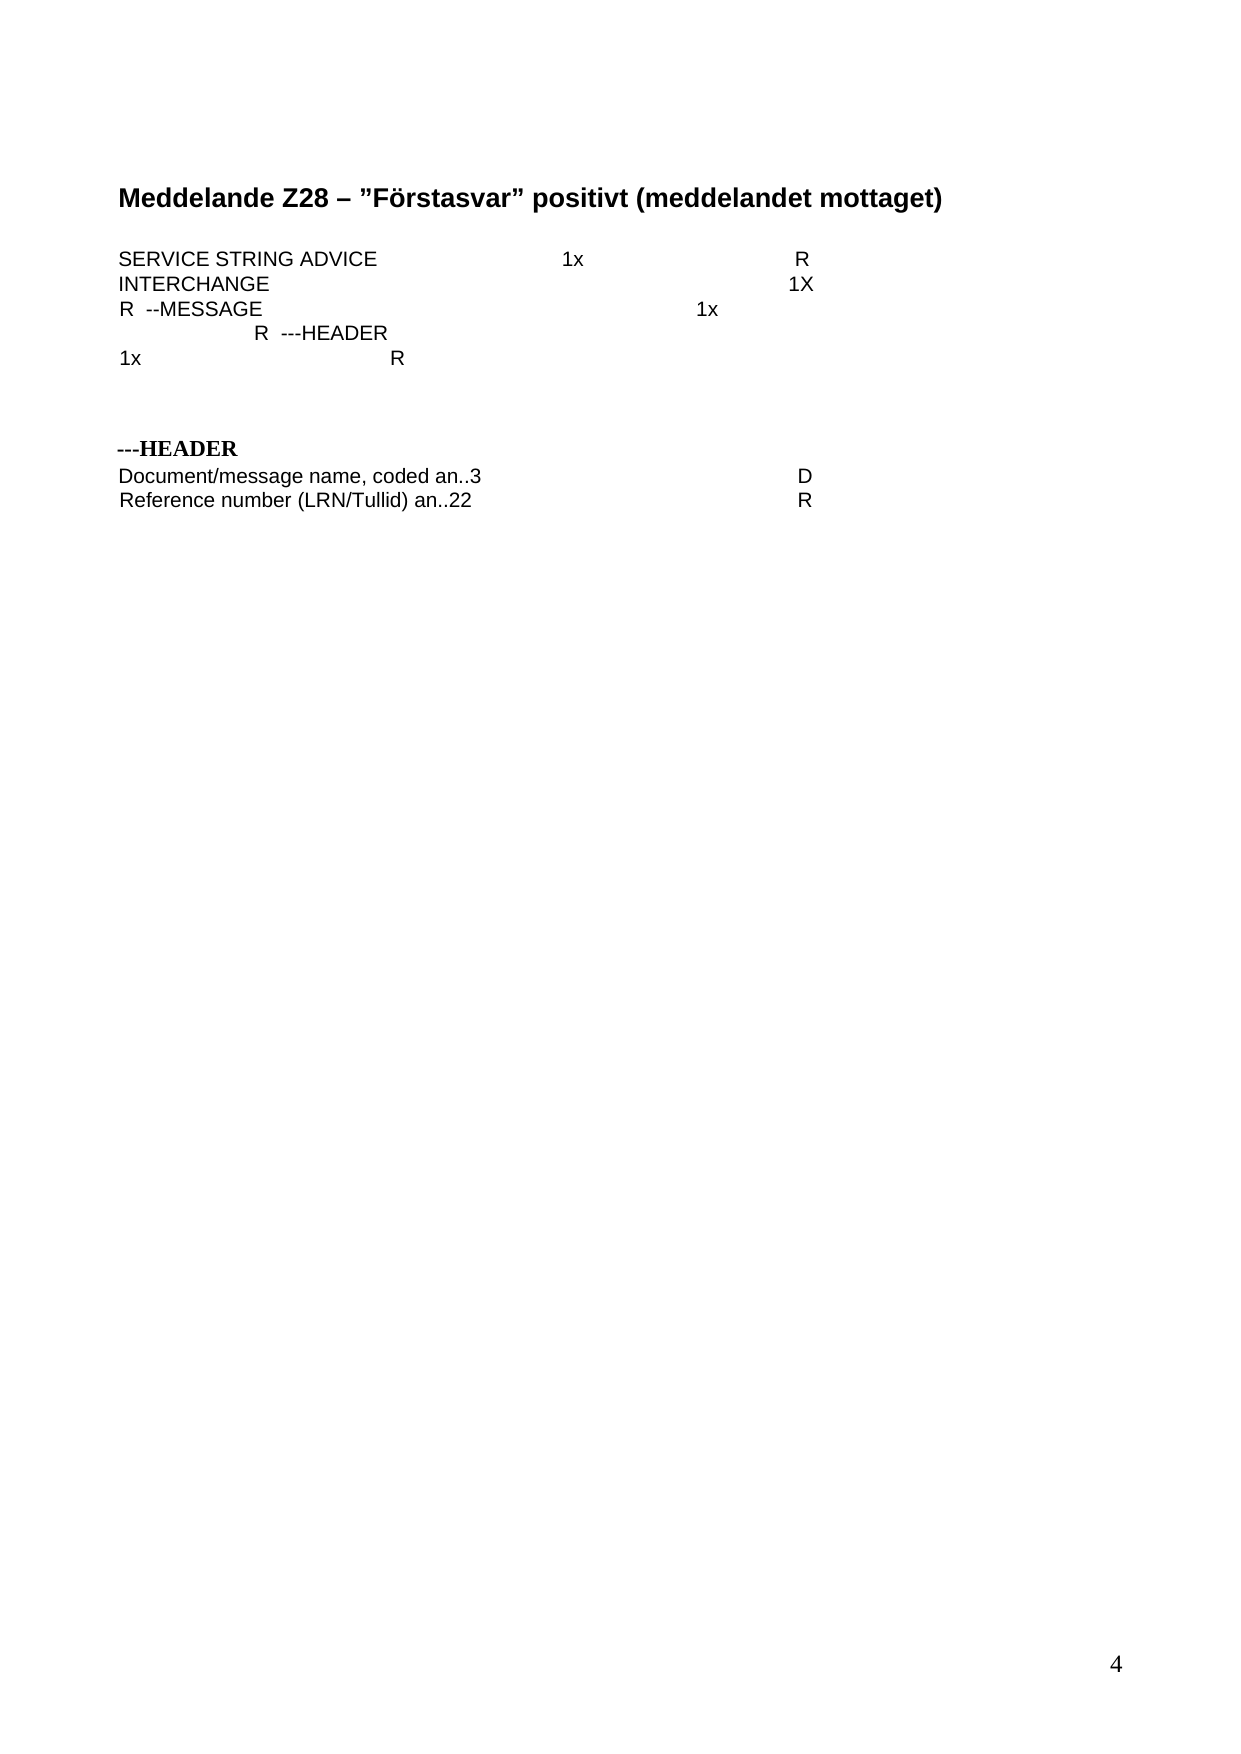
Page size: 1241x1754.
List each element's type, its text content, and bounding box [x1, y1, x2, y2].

text SERVICE STRING ADVICE 1x R [118, 247, 1120, 271]
subtitle ---HEADER [117, 435, 1120, 462]
subtitle Meddelande Z28 – ”Förstasvar” positivt (meddelandet mottaget) [118, 182, 1120, 214]
text INTERCHANGE 1X R --MESSAGE 1x R ---HEADER 1x R [118, 272, 814, 369]
text Document/message name, coded an..3 D Reference number (LRN/Tullid) an..22 R [118, 464, 814, 512]
